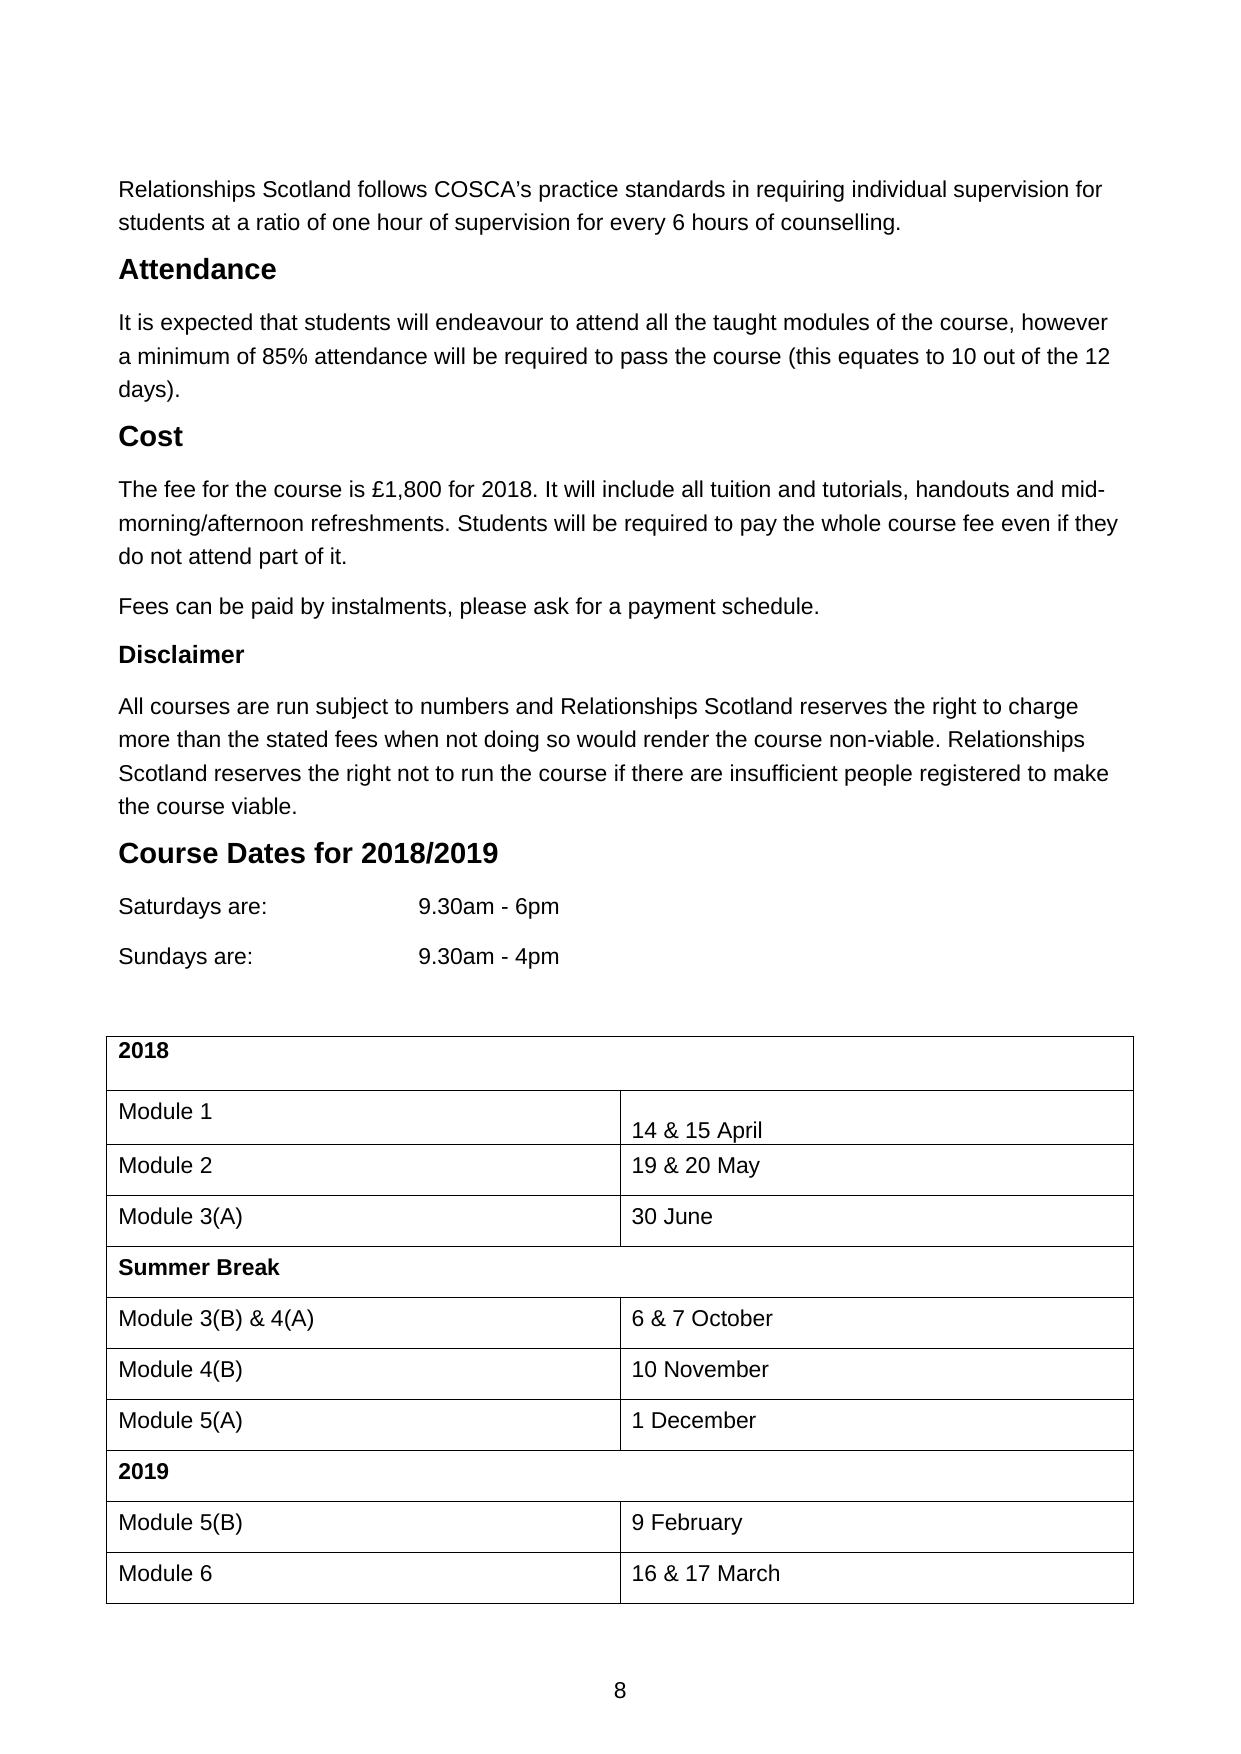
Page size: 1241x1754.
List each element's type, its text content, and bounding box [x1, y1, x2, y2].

table_cell 10 November [621, 1349, 1133, 1399]
text Cost [118, 419, 1122, 452]
table_cell Module 6 [107, 1553, 620, 1603]
text Relationships Scotland follows COSCA’s practice standards in requiring individual supervision for students at a ratio of one hour of supervision for every 6 hours of counselling. [118, 169, 1122, 235]
table_header 2018 [107, 1037, 1133, 1090]
table_cell 14 & 15 April [621, 1091, 1133, 1143]
text Course Dates for 2018/2019 [118, 836, 1122, 869]
table_cell Module 2 [107, 1145, 620, 1194]
text Attendance [118, 252, 1122, 286]
text All courses are run subject to numbers and Relationships Scotland reserves the right to charge more than the stated fees when not doing so would render the course non-viable. Relationships Scotland reserves the right not to run the course if there are insufficient people registered to make the course viable. [118, 686, 1122, 819]
text Saturdays are: 9.30am - 6pm [118, 886, 1122, 919]
table_cell Module 5(B) [107, 1502, 620, 1552]
text Fees can be paid by instalments, please ask for a payment schedule. [118, 586, 1122, 619]
table_cell 16 & 17 March [621, 1553, 1133, 1603]
table_cell 9 February [621, 1502, 1133, 1552]
table_cell 2019 [107, 1451, 1133, 1501]
text It is expected that students will endeavour to attend all the taught modules of the course, however a minimum of 85% attendance will be required to pass the course (this equates to 10 out of the 12 days). [118, 302, 1122, 402]
table_cell 30 June [621, 1196, 1133, 1246]
text The fee for the course is £1,800 for 2018. It will include all tuition and tutorials, handouts and mid-morning/afternoon refreshments. Students will be required to pay the whole course fee even if they do not attend part of it. [118, 469, 1122, 569]
text Disclaimer [118, 636, 1122, 669]
table_cell Module 4(B) [107, 1349, 620, 1399]
table_cell Summer Break [107, 1247, 1133, 1297]
table_cell Module 5(A) [107, 1400, 620, 1450]
table_cell 6 & 7 October [621, 1298, 1133, 1348]
table_cell Module 3(A) [107, 1196, 620, 1246]
table_cell Module 1 [107, 1091, 620, 1143]
table_cell Module 3(B) & 4(A) [107, 1298, 620, 1348]
table_cell 19 & 20 May [621, 1145, 1133, 1194]
text Sundays are: 9.30am - 4pm [118, 936, 1122, 969]
table_cell 1 December [621, 1400, 1133, 1450]
